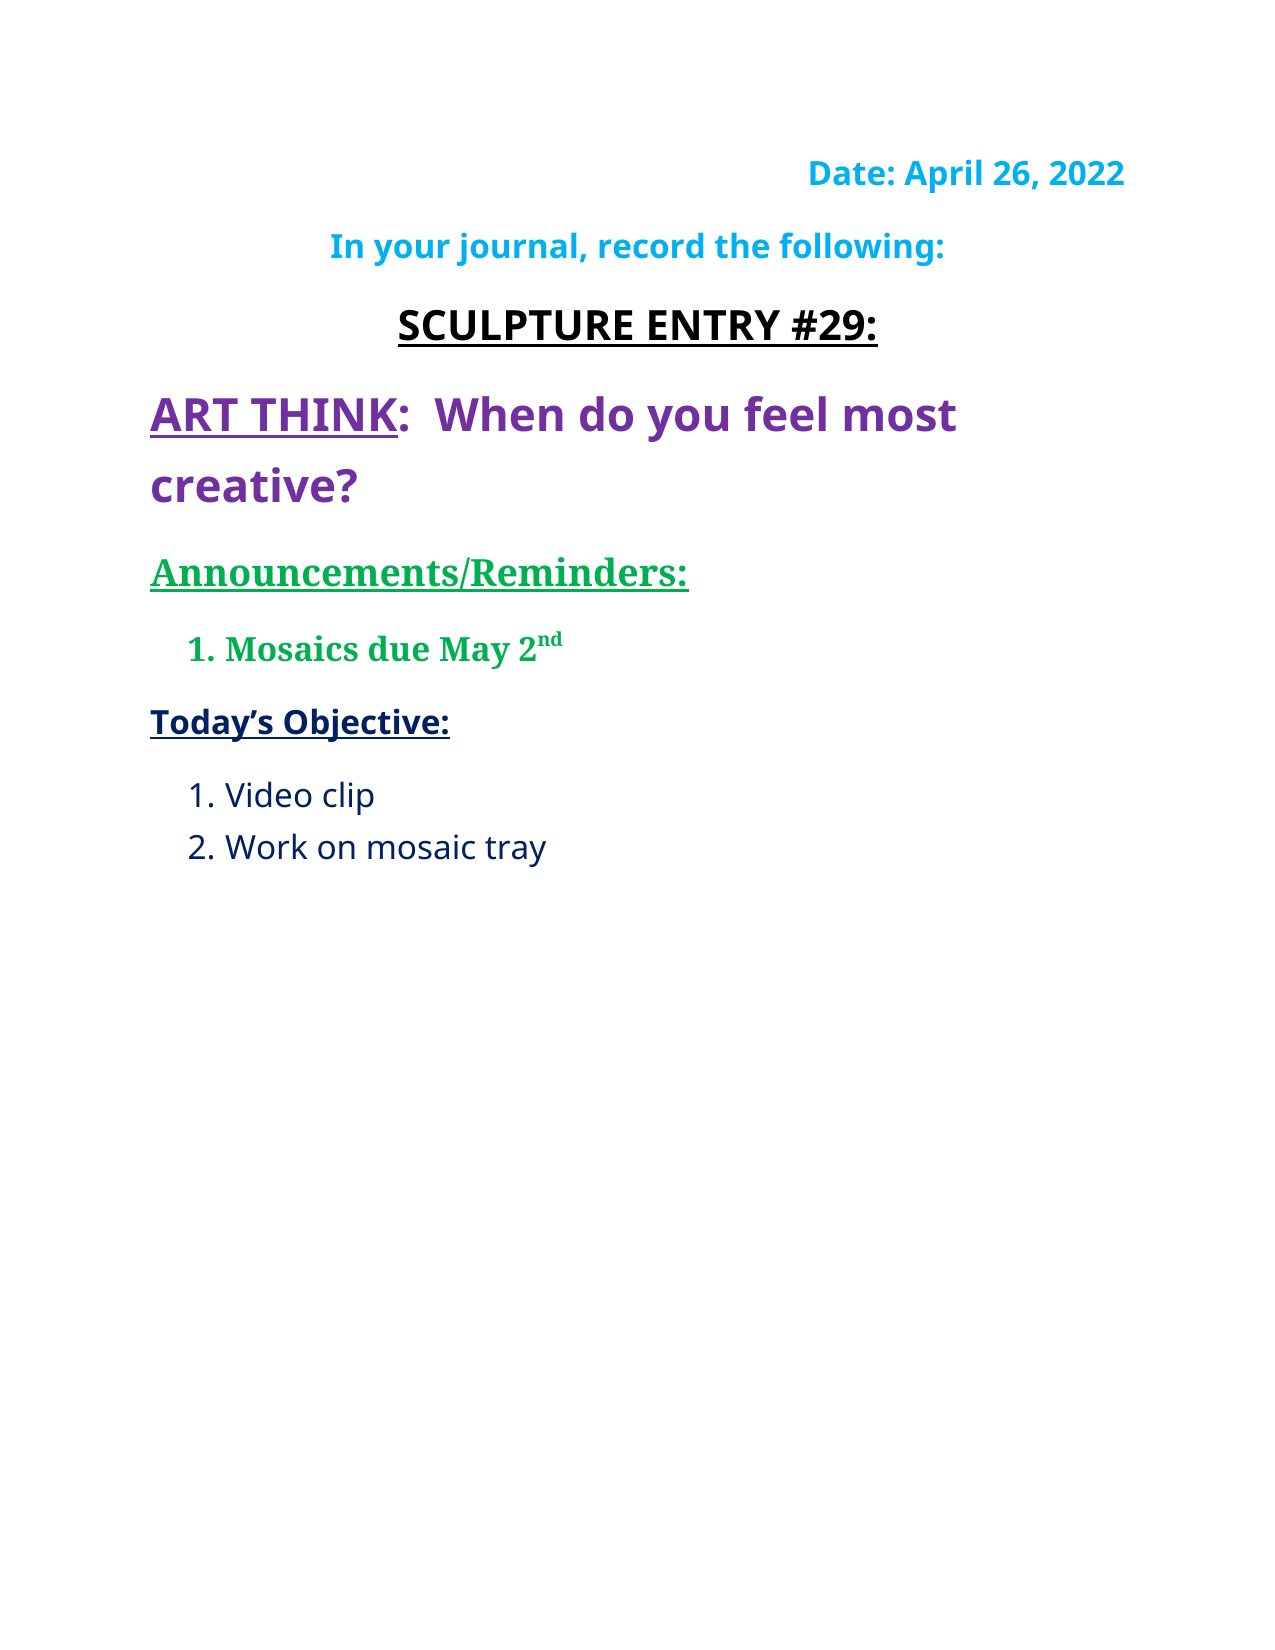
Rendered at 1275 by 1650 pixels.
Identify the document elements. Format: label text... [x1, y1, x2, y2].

text Announcements/Reminders: [150, 546, 1125, 597]
text In your journal, record the following: [150, 223, 1125, 268]
text Date: April 26, 2022 [150, 150, 1125, 195]
list Video clip [187, 772, 1125, 817]
list Work on mosaic tray [187, 824, 1125, 869]
text Today’s Objective: [150, 699, 1125, 744]
list Mosaics due May 2nd [187, 626, 1125, 671]
text SCULPTURE ENTRY #29: [150, 296, 1125, 353]
text ART THINK: When do you feel most creative? [150, 382, 1125, 516]
